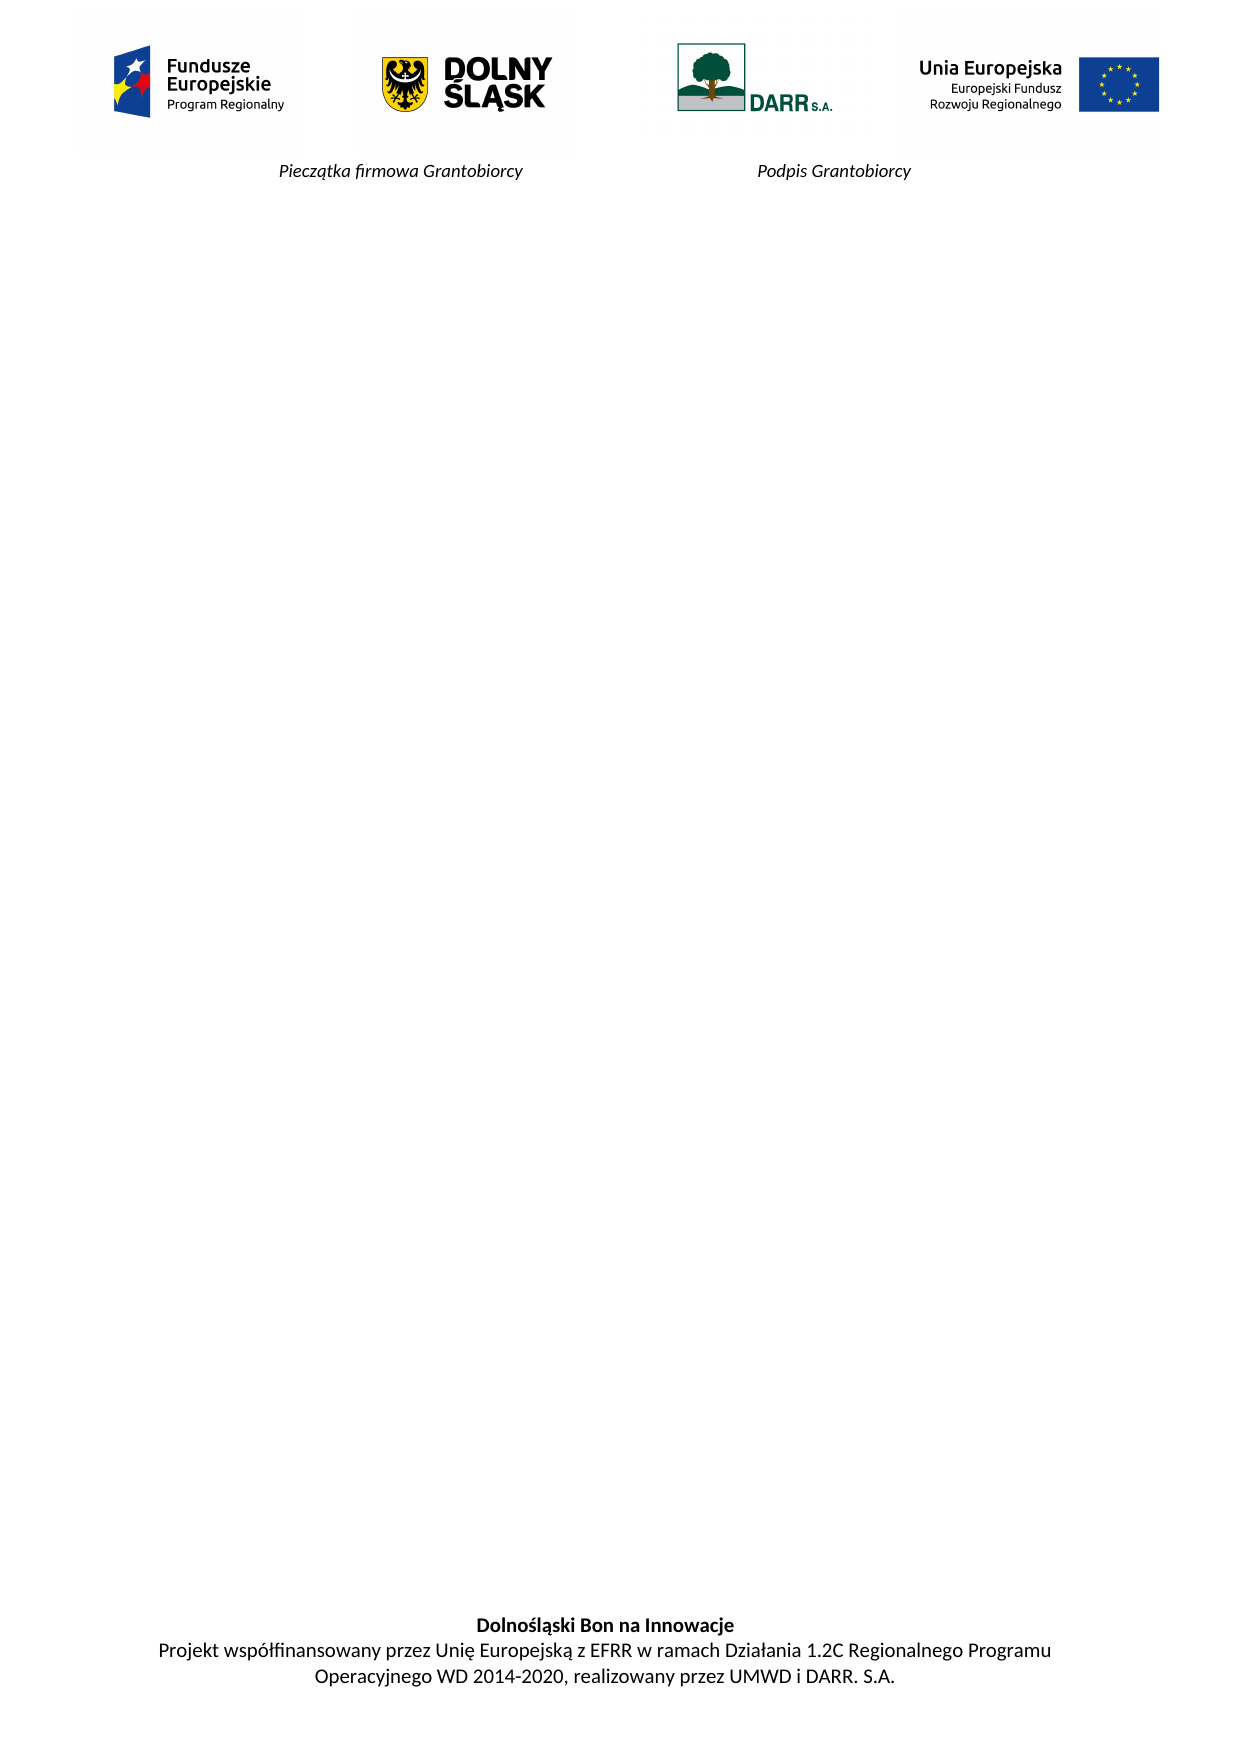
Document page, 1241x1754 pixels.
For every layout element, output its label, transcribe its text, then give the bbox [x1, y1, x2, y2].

picture [896, 10, 1160, 154]
picture [78, 10, 303, 154]
text Pieczątka firmowa Grantobiorcy Podpis Grantobiorcy [118, 159, 1092, 182]
picture [357, 10, 576, 154]
picture [632, 10, 877, 145]
